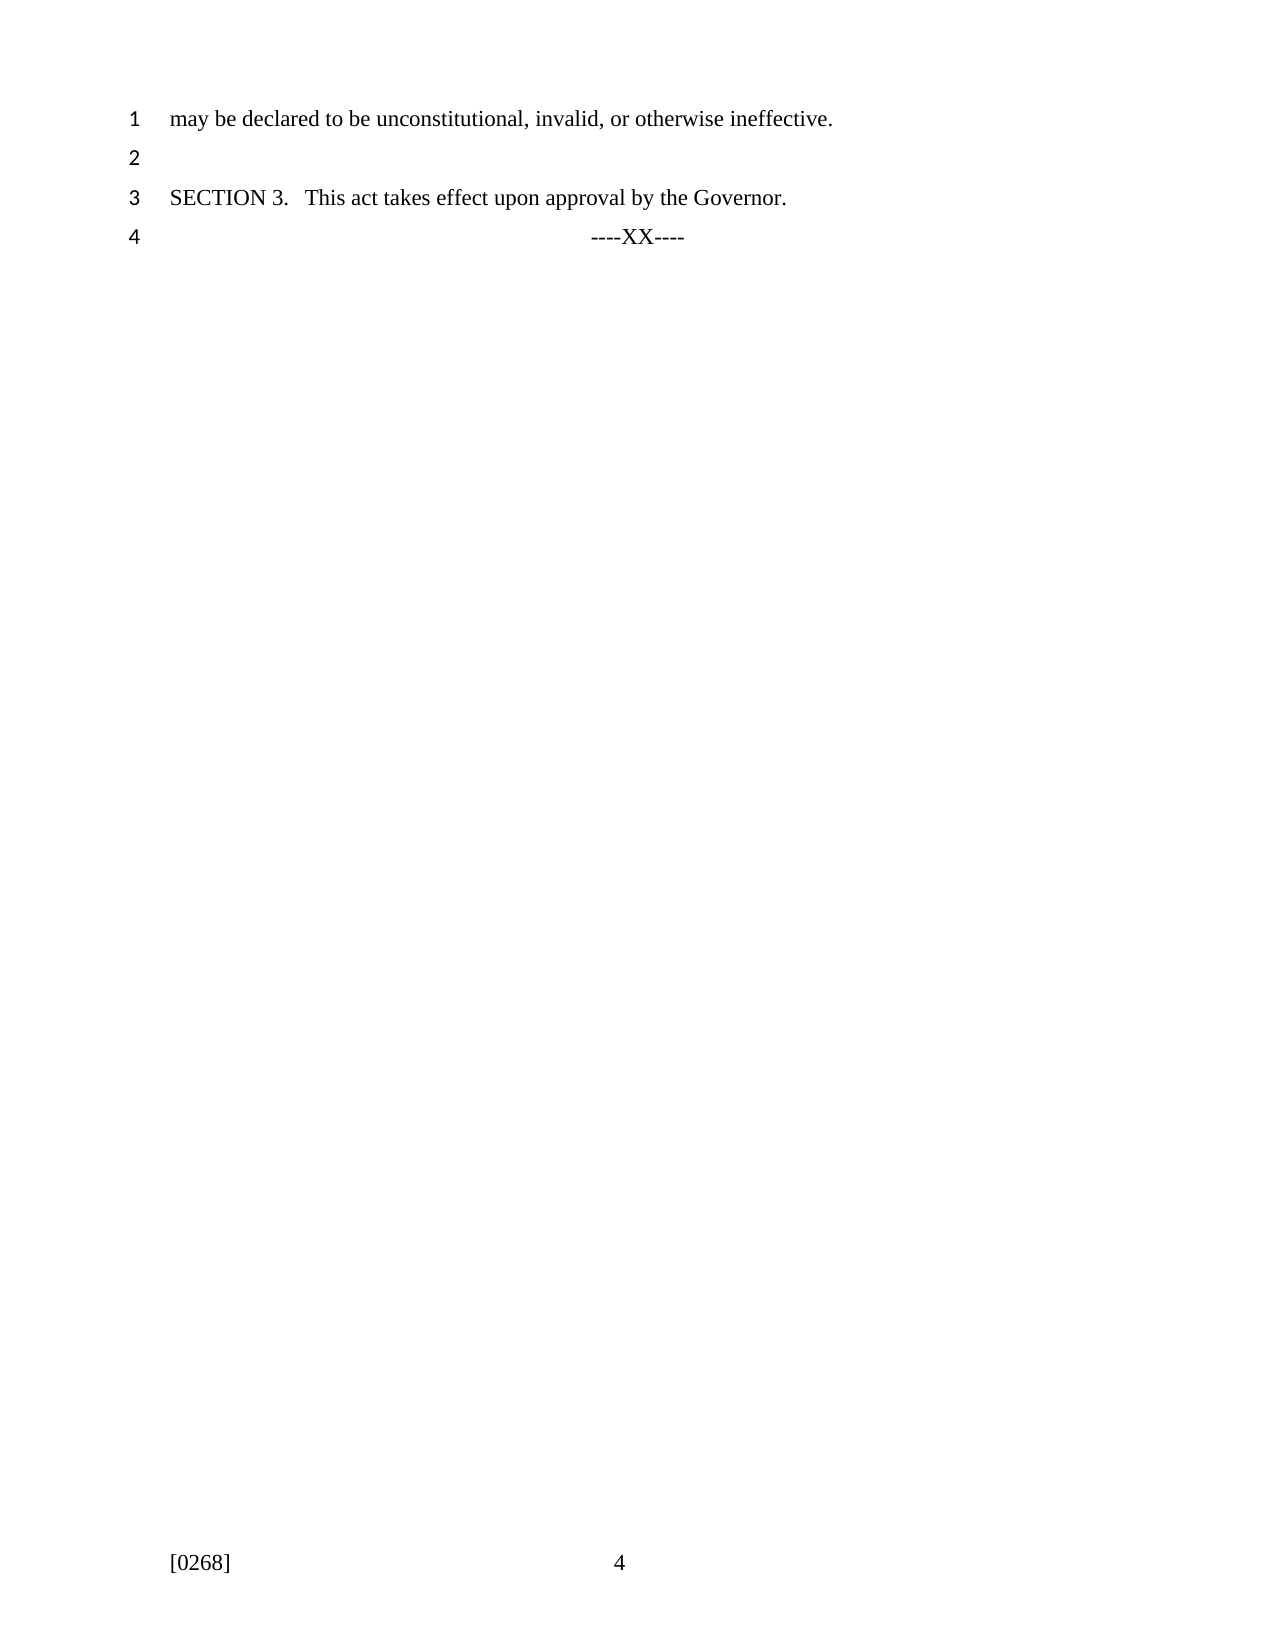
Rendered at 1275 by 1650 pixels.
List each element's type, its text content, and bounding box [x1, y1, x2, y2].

text ----XX---- [169, 223, 1106, 250]
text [169, 105, 1106, 131]
text SECTION 3. This act takes effect upon approval by the Governor. [169, 184, 1106, 210]
